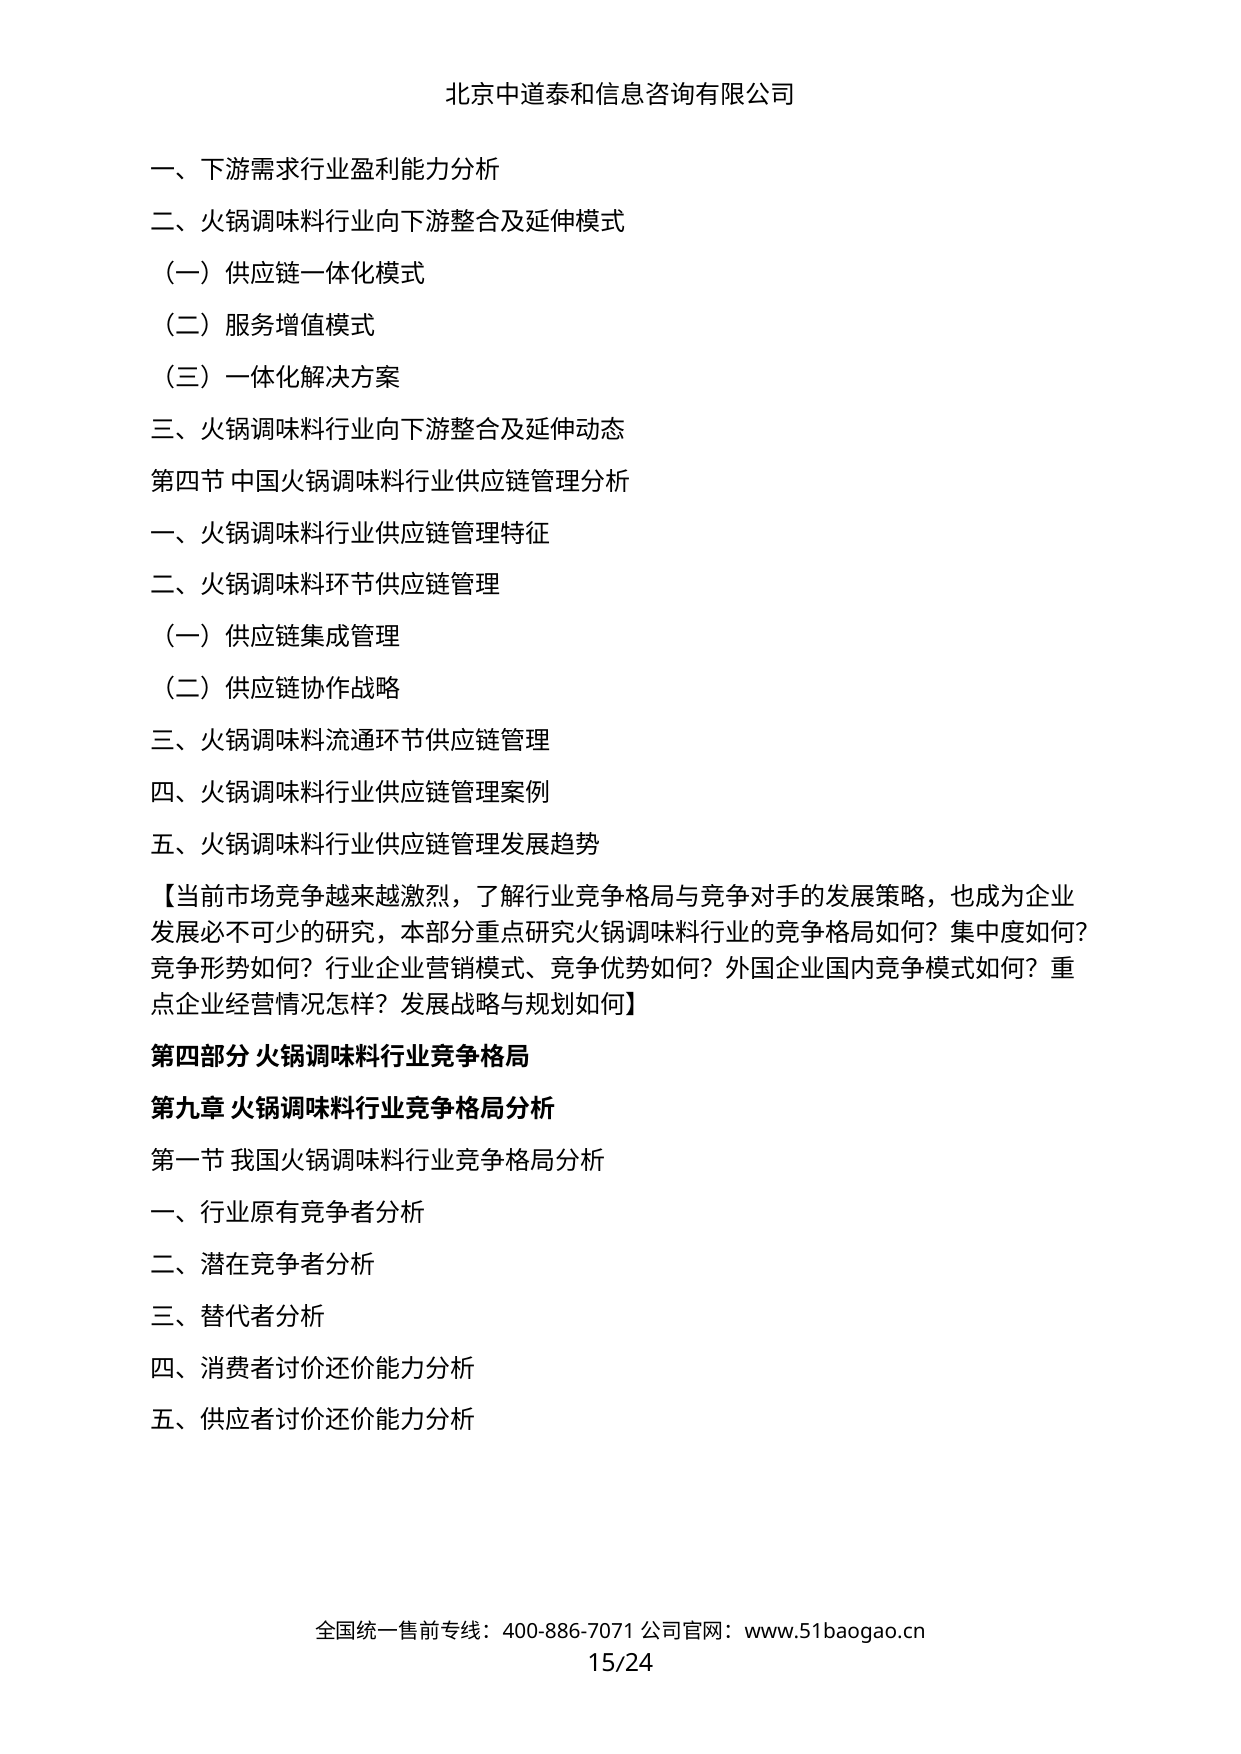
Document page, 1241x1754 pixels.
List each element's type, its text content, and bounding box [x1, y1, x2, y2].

text 第四部分 火锅调味料行业竞争格局 [150, 1037, 1090, 1073]
text 五、供应者讨价还价能力分析 [150, 1400, 1090, 1436]
text 三、火锅调味料流通环节供应链管理 [150, 721, 1090, 757]
text （一）供应链集成管理 [150, 617, 1090, 653]
text 第一节 我国火锅调味料行业竞争格局分析 [150, 1141, 1090, 1177]
text 三、替代者分析 [150, 1296, 1090, 1332]
text 一、火锅调味料行业供应链管理特征 [150, 513, 1090, 549]
text 五、火锅调味料行业供应链管理发展趋势 [150, 824, 1090, 861]
text 四、消费者讨价还价能力分析 [150, 1348, 1090, 1384]
text （二）服务增值模式 [150, 306, 1090, 342]
text （一）供应链一体化模式 [150, 254, 1090, 290]
text 第九章 火锅调味料行业竞争格局分析 [150, 1089, 1090, 1125]
text 一、下游需求行业盈利能力分析 [150, 150, 1090, 186]
text 第四节 中国火锅调味料行业供应链管理分析 [150, 461, 1090, 497]
text 一、行业原有竞争者分析 [150, 1192, 1090, 1229]
text （二）供应链协作战略 [150, 669, 1090, 705]
text 四、火锅调味料行业供应链管理案例 [150, 772, 1090, 809]
text （三）一体化解决方案 [150, 357, 1090, 394]
text 二、潜在竞争者分析 [150, 1244, 1090, 1281]
text 三、火锅调味料行业向下游整合及延伸动态 [150, 409, 1090, 446]
text 【当前市场竞争越来越激烈，了解行业竞争格局与竞争对手的发展策略，也成为企业发展必不可少的研究，本部分重点研究火锅调味料行业的竞争格局如何？集中度如何？竞争形势如何？行业企业营销模式、竞争优势如何？外国企业国内竞争模式如何？重点企业经营情况怎样？发展战略与规划如何】 [150, 876, 1090, 1021]
text 二、火锅调味料行业向下游整合及延伸模式 [150, 202, 1090, 238]
text 二、火锅调味料环节供应链管理 [150, 565, 1090, 601]
